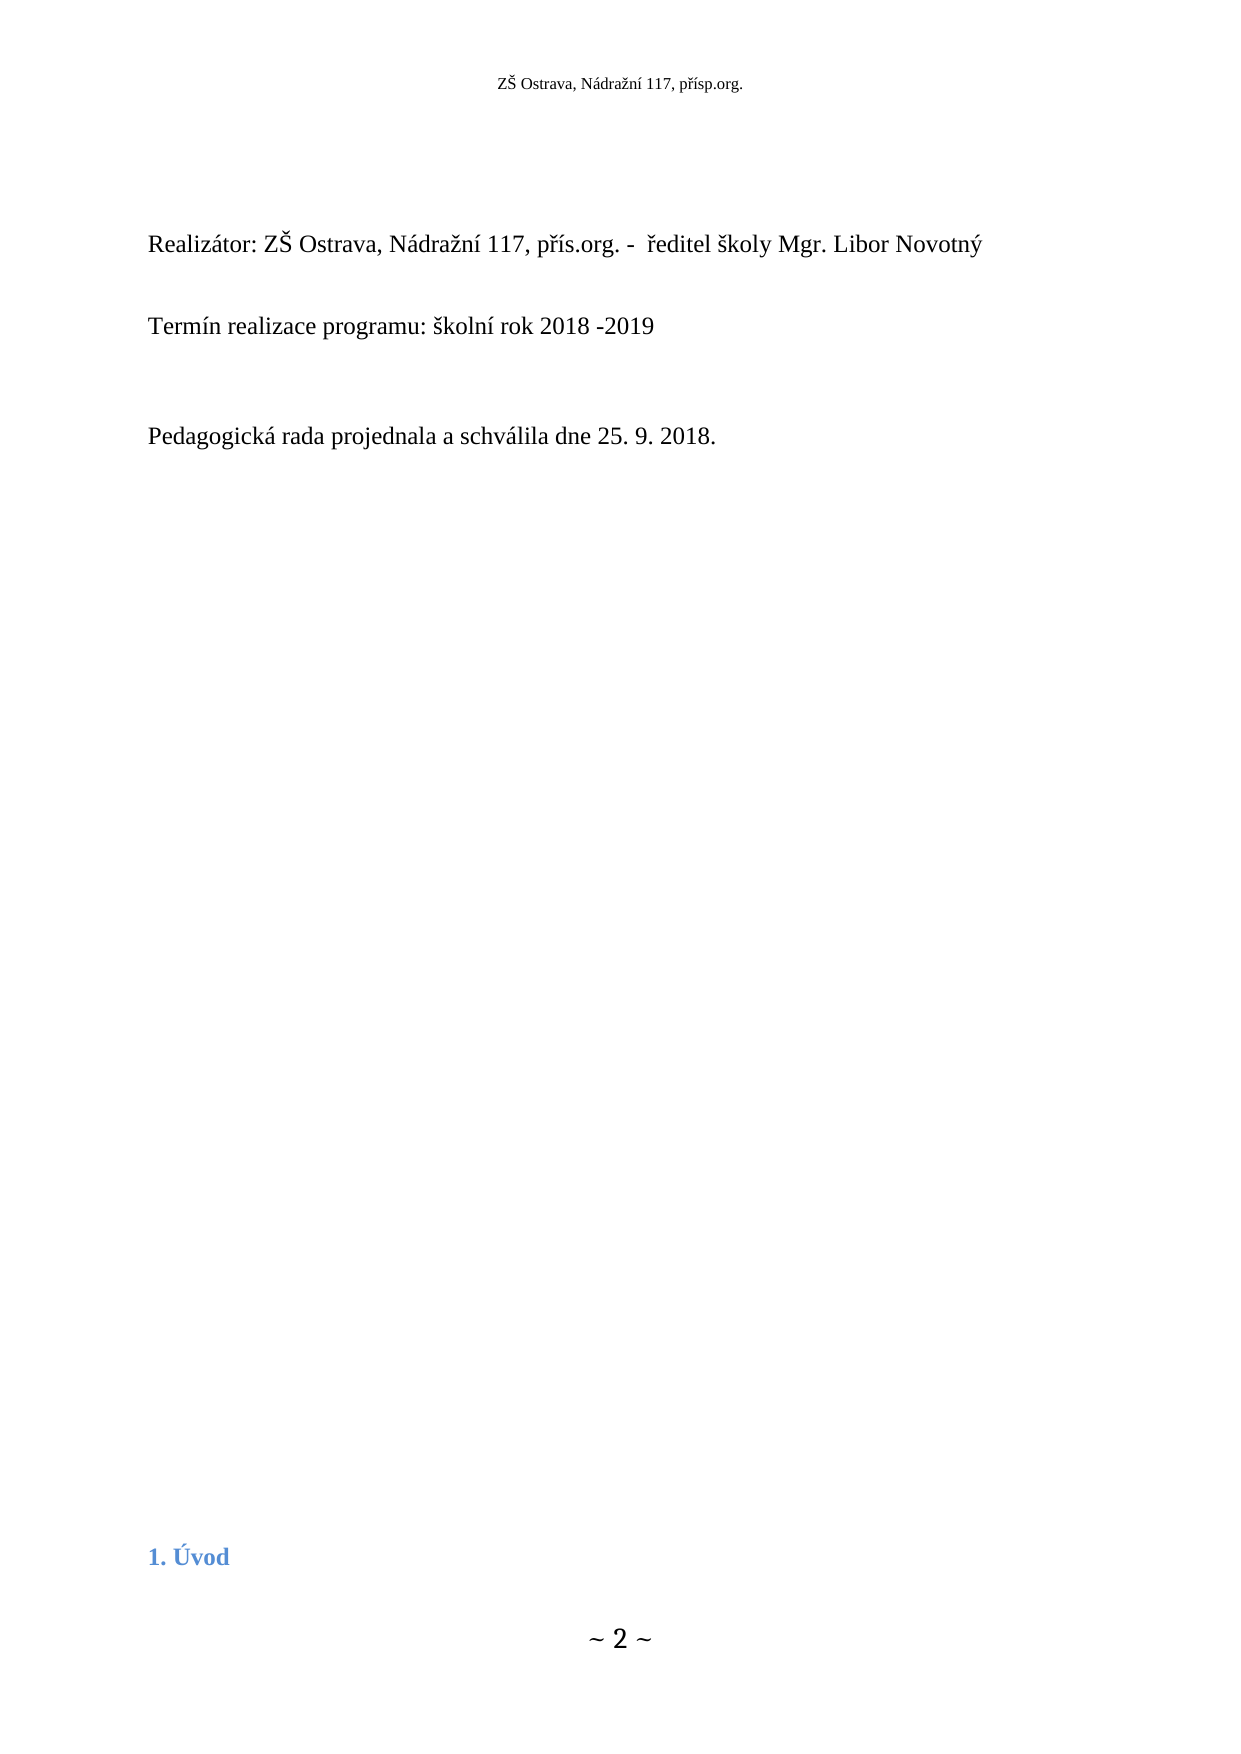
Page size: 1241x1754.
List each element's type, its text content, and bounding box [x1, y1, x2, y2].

text Realizátor: ZŠ Ostrava, Nádražní 117, přís.org. - ředitel školy Mgr. Libor Novotný [148, 229, 1093, 258]
text 1. Úvod [148, 1542, 1093, 1571]
text Pedagogická rada projednala a schválila dne 25. 9. 2018. [148, 421, 1093, 450]
text Termín realizace programu: školní rok 2018 -2019 [148, 311, 1093, 339]
